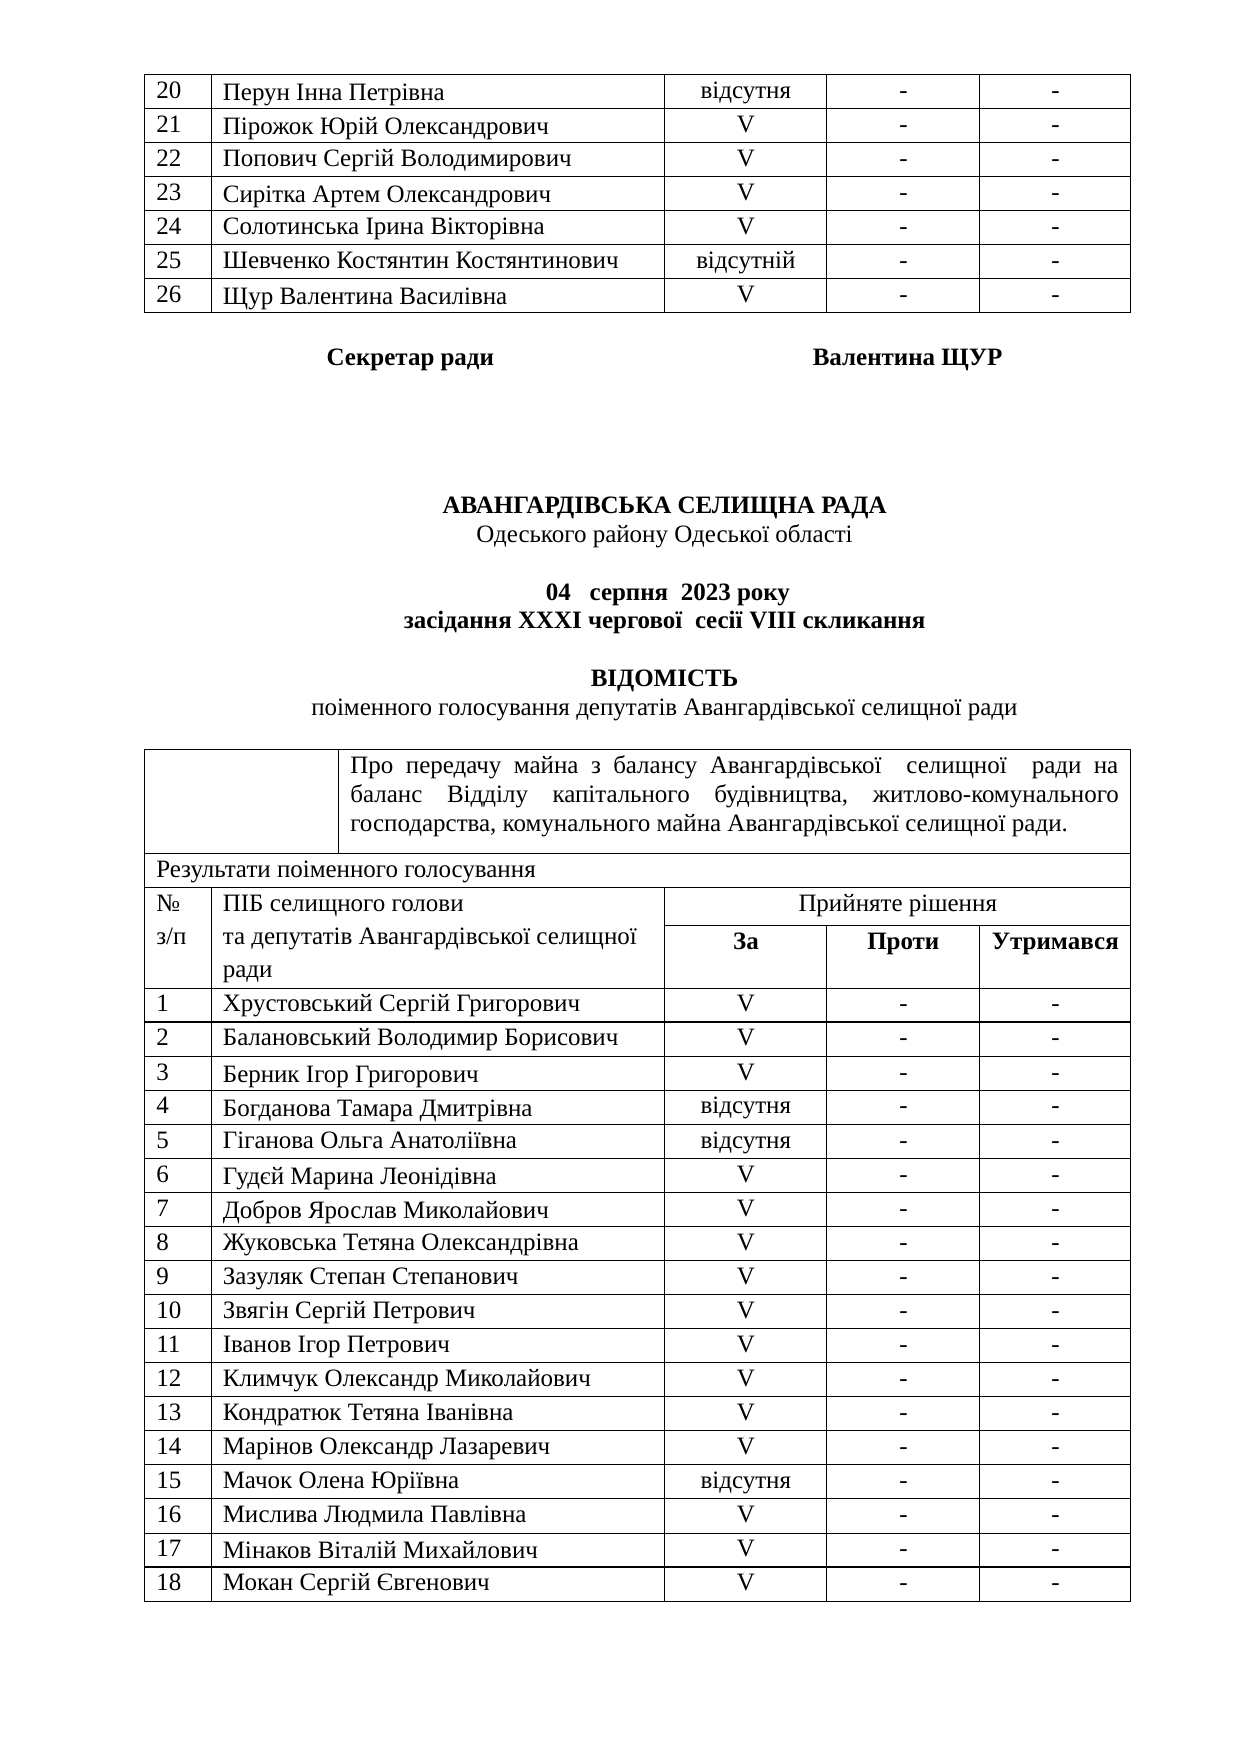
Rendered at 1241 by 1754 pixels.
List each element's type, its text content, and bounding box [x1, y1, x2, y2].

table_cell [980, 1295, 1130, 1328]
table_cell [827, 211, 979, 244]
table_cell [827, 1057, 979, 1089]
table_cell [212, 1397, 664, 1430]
text 04 серпня 2023 року [148, 577, 1181, 605]
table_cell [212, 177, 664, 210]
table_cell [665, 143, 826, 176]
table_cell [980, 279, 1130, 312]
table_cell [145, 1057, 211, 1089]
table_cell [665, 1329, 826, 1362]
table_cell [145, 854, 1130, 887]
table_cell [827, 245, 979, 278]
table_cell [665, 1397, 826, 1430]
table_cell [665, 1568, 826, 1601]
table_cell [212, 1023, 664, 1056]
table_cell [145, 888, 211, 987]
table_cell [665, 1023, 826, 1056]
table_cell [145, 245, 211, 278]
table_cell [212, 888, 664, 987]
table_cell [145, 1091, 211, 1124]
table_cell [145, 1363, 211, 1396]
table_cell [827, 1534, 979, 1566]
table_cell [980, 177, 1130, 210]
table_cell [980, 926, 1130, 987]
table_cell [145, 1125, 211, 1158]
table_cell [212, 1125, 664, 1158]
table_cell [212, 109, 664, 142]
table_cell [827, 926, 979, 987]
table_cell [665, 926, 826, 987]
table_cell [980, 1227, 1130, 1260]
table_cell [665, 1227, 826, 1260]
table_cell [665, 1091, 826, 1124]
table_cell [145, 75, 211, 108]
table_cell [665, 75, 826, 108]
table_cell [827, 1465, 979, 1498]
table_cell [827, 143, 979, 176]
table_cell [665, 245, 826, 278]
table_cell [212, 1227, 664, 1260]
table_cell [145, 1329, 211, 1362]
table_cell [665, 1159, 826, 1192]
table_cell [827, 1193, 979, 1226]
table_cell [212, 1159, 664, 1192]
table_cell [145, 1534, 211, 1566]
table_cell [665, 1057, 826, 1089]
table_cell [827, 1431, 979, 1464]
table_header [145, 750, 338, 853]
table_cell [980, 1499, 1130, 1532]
text ВІДОМІСТЬ [148, 663, 1181, 692]
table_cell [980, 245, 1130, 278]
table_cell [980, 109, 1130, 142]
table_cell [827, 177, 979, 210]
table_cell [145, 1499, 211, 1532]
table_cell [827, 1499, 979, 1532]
text АВАНГАРДІВСЬКА СЕЛИЩНА РАДА [148, 490, 1181, 519]
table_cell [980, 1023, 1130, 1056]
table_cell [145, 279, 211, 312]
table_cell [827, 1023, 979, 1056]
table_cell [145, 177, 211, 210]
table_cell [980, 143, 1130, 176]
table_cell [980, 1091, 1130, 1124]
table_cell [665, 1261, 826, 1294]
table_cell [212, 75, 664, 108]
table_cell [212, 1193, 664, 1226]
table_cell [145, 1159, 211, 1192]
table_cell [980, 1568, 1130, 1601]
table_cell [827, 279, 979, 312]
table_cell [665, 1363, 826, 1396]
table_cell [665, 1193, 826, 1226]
text засідання ХХХІ чергової сесії VІІІ скликання [148, 605, 1181, 634]
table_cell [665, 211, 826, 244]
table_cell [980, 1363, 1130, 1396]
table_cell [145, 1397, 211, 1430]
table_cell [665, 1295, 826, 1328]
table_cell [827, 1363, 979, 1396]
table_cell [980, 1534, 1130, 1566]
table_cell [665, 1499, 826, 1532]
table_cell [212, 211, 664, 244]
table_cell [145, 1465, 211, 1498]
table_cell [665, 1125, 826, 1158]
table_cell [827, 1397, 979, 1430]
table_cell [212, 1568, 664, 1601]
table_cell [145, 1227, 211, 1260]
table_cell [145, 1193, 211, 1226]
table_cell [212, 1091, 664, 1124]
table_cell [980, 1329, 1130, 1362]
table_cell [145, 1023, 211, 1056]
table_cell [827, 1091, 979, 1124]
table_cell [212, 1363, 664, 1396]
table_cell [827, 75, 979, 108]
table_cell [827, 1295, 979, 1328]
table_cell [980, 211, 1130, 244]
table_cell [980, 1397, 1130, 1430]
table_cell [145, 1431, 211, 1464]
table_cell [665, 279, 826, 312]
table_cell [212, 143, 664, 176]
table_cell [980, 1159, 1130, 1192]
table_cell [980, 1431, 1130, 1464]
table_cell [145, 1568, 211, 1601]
text Секретар ради Валентина ЩУР [148, 342, 1181, 371]
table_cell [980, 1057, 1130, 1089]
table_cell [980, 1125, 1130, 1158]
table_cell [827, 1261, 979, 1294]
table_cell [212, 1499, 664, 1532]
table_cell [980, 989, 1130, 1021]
text Одеського району Одеської області [148, 519, 1181, 548]
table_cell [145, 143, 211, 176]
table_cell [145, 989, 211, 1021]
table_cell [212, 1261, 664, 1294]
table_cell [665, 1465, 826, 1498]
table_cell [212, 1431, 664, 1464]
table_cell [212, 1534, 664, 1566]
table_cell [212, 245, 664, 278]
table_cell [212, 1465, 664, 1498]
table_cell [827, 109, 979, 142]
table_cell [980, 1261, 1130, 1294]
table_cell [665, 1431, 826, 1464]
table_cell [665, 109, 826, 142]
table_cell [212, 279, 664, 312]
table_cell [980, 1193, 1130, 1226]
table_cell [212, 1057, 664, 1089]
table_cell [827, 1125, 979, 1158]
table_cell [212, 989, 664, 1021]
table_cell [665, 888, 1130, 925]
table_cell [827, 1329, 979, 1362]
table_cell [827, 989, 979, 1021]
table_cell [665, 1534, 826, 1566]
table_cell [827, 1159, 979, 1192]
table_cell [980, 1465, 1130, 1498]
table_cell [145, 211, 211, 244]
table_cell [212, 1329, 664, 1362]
text поіменного голосування депутатів Авангардівської селищної ради [148, 692, 1181, 720]
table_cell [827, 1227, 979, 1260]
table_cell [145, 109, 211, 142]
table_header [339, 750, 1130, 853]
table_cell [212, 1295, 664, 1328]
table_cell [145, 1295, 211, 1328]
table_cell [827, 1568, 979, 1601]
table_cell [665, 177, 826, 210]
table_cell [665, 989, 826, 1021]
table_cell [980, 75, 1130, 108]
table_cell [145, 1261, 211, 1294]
